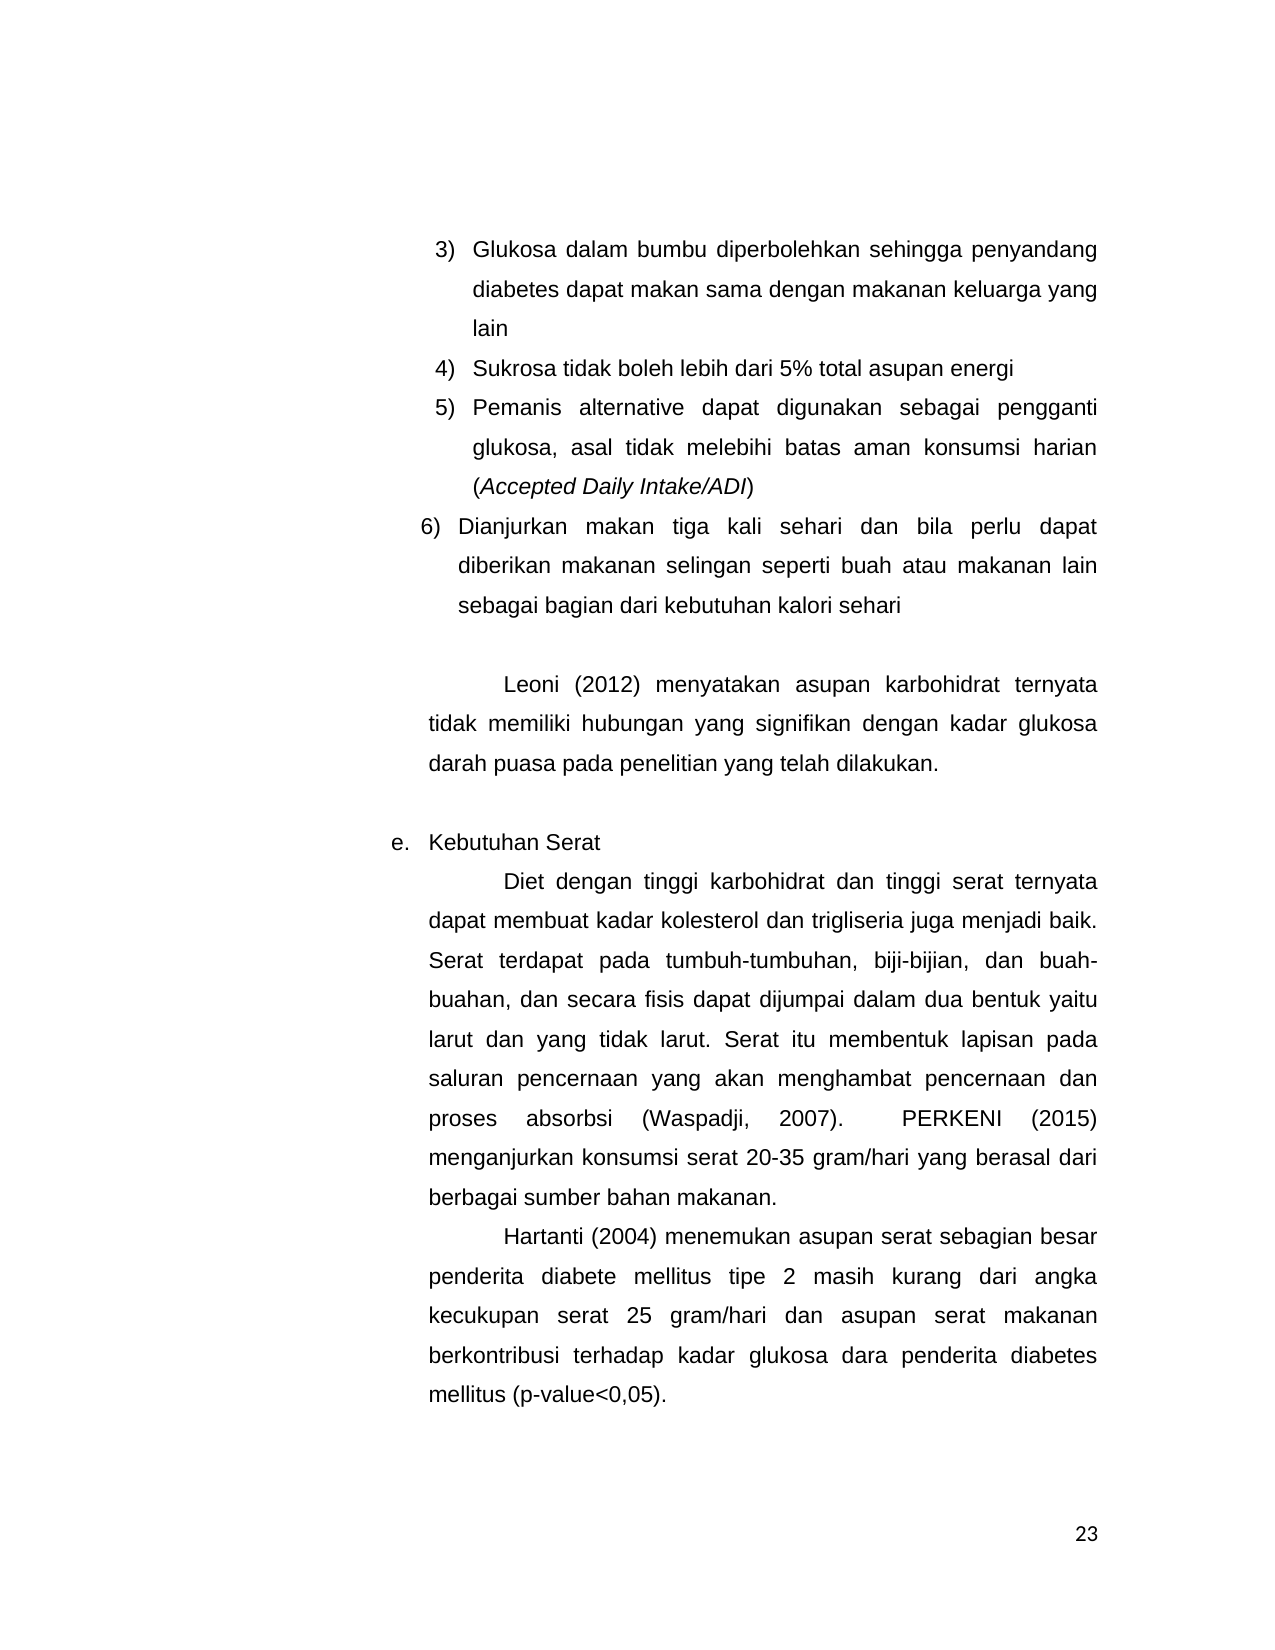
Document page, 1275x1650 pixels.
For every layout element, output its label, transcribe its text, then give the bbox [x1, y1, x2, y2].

list Sukrosa tidak boleh lebih dari 5% total asupan energi [435, 355, 1098, 381]
text Leoni (2012) menyatakan asupan karbohidrat ternyata tidak memiliki hubungan yang signifikan dengan kadar glukosa darah puasa pada penelitian yang telah dilakukan. [428, 671, 1098, 776]
text Diet dengan tinggi karbohidrat dan tinggi serat ternyata dapat membuat kadar kolesterol dan trigliseria juga menjadi baik. Serat terdapat pada tumbuh-tumbuhan, biji-bijian, dan buah-buahan, dan secara fisis dapat dijumpai dalam dua bentuk yaitu larut dan yang tidak larut. Serat itu membentuk lapisan pada saluran pencernaan yang akan menghambat pencernaan dan proses absorbsi (Waspadji, 2007). PERKENI (2015) menganjurkan konsumsi serat 20-35 gram/hari yang berasal dari berbagai sumber bahan makanan. [428, 868, 1098, 1210]
text Hartanti (2004) menemukan asupan serat sebagian besar penderita diabete mellitus tipe 2 masih kurang dari angka kecukupan serat 25 gram/hari dan asupan serat makanan berkontribusi terhadap kadar glukosa dara penderita diabetes mellitus (p-value<0,05). [428, 1223, 1098, 1407]
list Kebutuhan Serat [391, 828, 1098, 855]
list Pemanis alternative dapat digunakan sebagai pengganti glukosa, asal tidak melebihi batas aman konsumsi harian (Accepted Daily Intake/ADI) [435, 394, 1098, 499]
list Glukosa dalam bumbu diperbolehkan sehingga penyandang diabetes dapat makan sama dengan makanan keluarga yang lain [435, 236, 1098, 342]
list Dianjurkan makan tiga kali sehari dan bila perlu dapat diberikan makanan selingan seperti buah atau makanan lain sebagai bagian dari kebutuhan kalori sehari [420, 513, 1098, 618]
